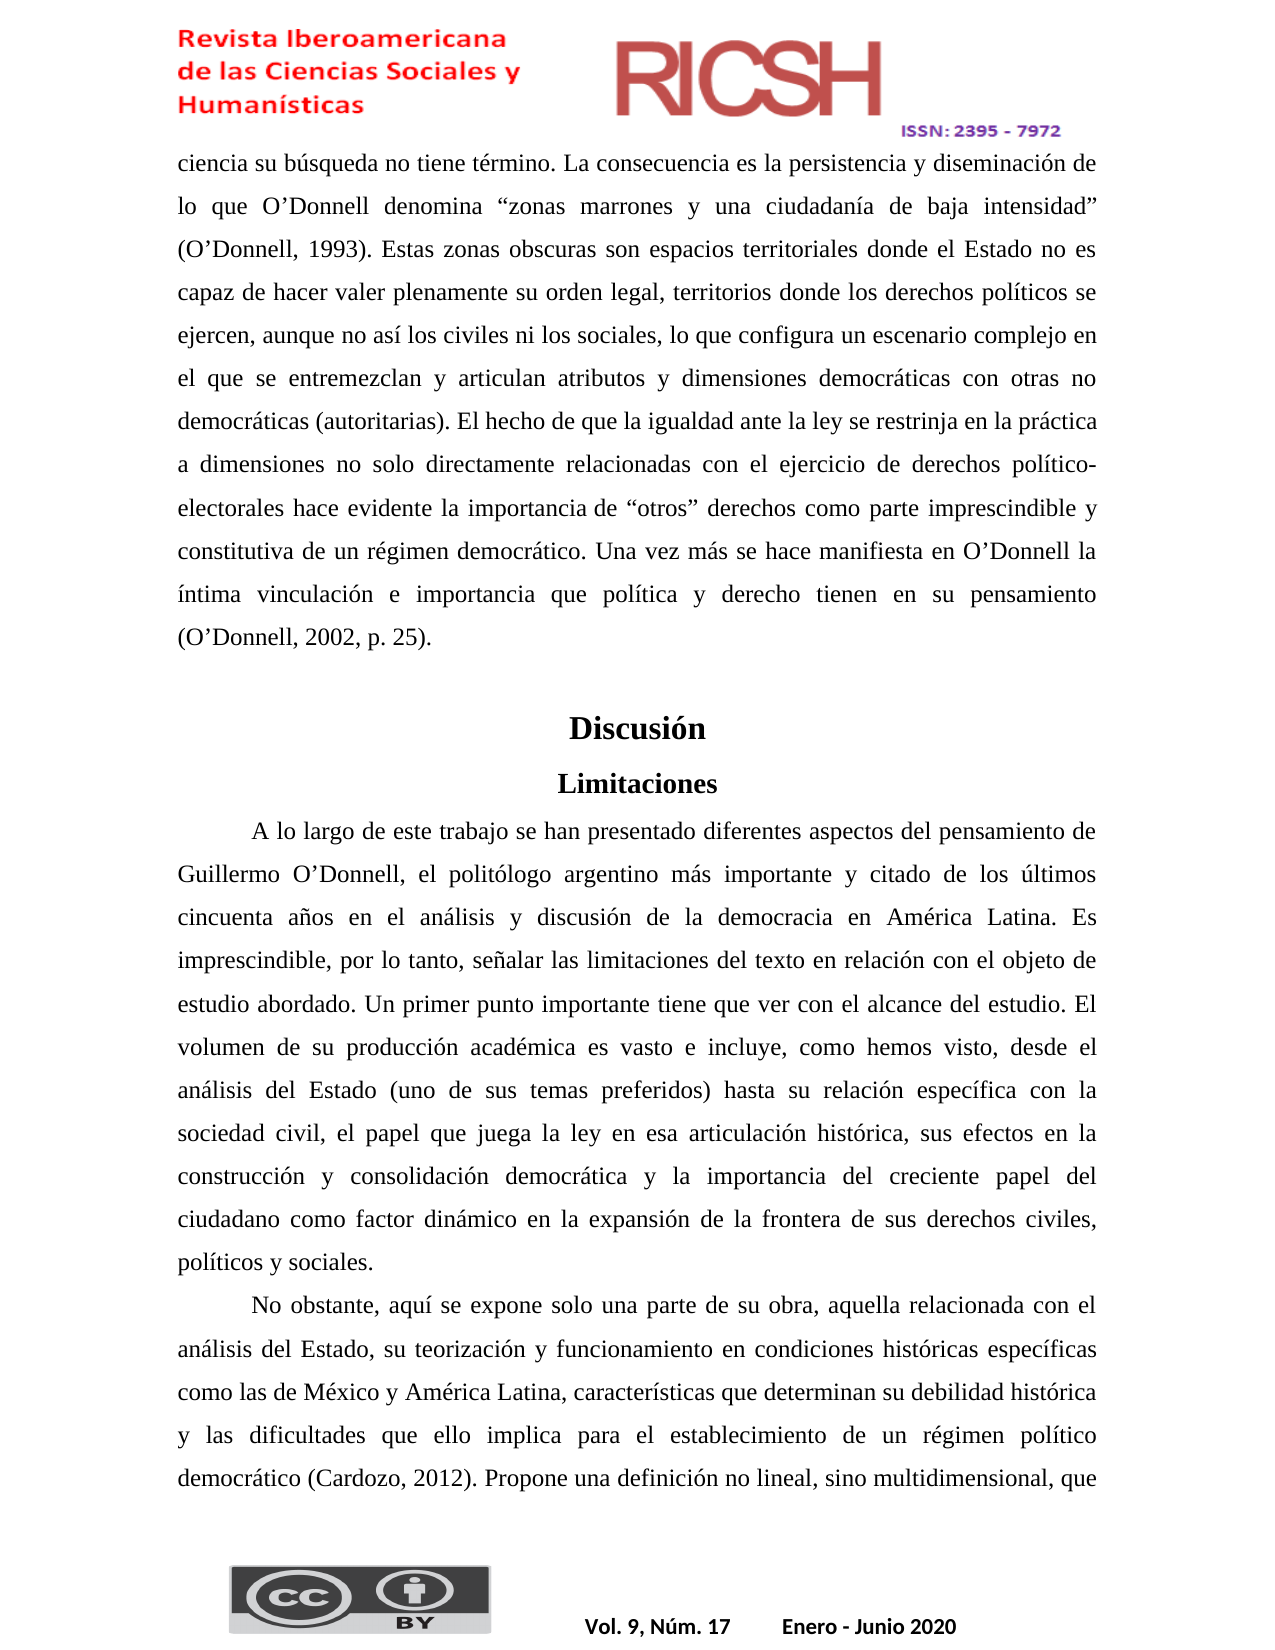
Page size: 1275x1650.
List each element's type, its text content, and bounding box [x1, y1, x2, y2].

picture [177, 29, 1064, 139]
picture [228, 1565, 492, 1634]
subtitle Discusión [177, 708, 1098, 747]
text A lo largo de este trabajo se han presentado diferentes aspectos del pensamiento de Guillermo O’Donnell, el politólogo argentino más importante y citado de los últimos cincuenta años en el análisis y discusión de la democracia en América Latina. Es imprescindible, por lo tanto, señalar las limitaciones del texto en relación con el objeto de estudio abordado. Un primer punto importante tiene que ver con el alcance del estudio. El volumen de su producción académica es vasto e incluye, como hemos visto, desde el análisis del Estado (uno de sus temas preferidos) hasta su relación específica con la sociedad civil, el papel que juega la ley en esa articulación histórica, sus efectos en la construcción y consolidación democrática y la importancia del creciente papel del ciudadano como factor dinámico en la expansión de la frontera de sus derechos civiles, políticos y sociales. [177, 816, 1098, 1276]
subtitle Limitaciones [177, 766, 1098, 799]
